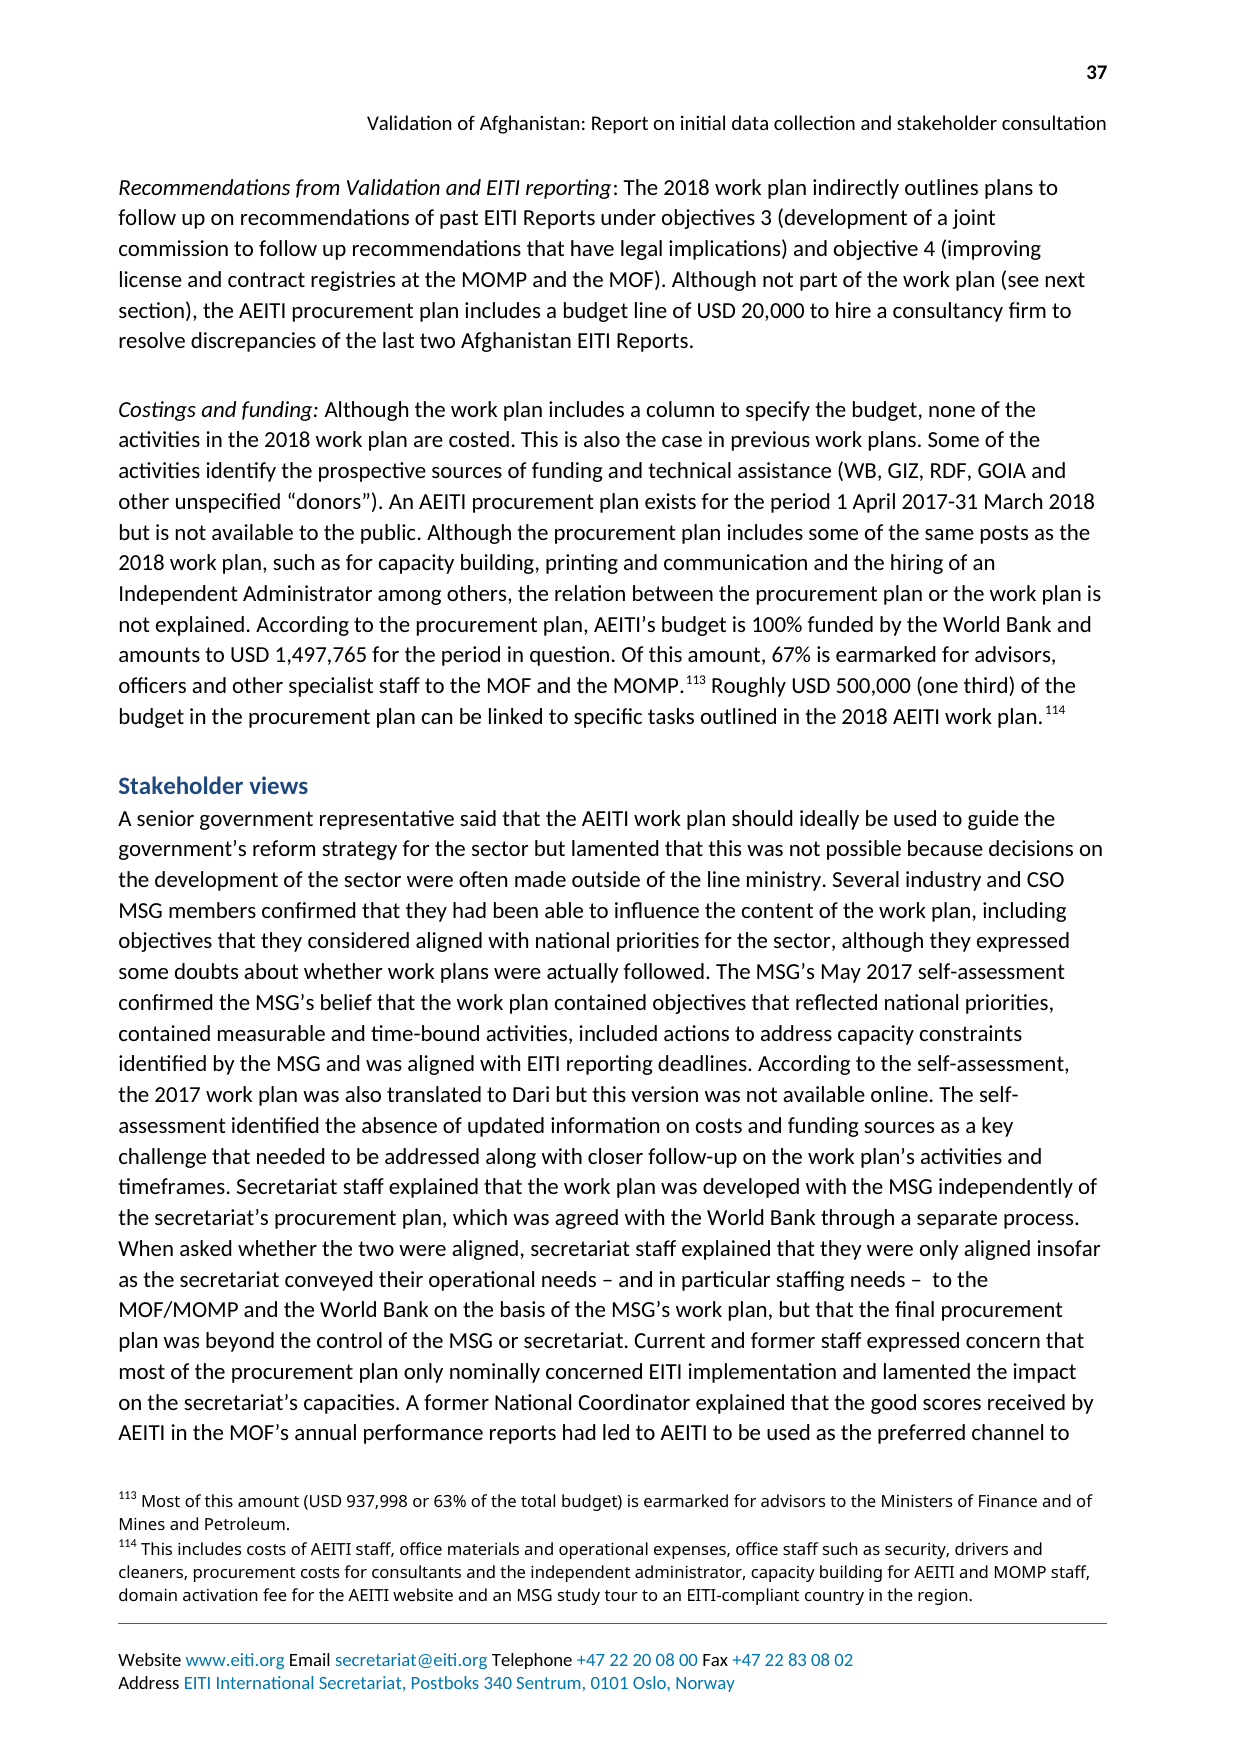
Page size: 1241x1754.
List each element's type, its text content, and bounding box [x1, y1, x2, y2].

picture [732, 1656, 747, 1664]
picture [184, 1677, 190, 1689]
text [118, 804, 1107, 1446]
text Recommendations from Validation and EITI reporting: The 2018 work plan indirectly outlines plans to follow up on recommendations of past EITI Reports under objectives 3 (development of a joint commission to follow up recommendations that have legal implications) and objective 4 (improving license and contract registries at the MOMP and the MOF). Although not part of the work plan (see next section), the AEITI procurement plan includes a budget line of USD 20,000 to hire a consultancy firm to resolve discrepancies of the last two Afghanistan EITI Reports. [118, 173, 1107, 354]
text Costings and funding: Although the work plan includes a column to specify the budget, none of the activities in the 2018 work plan are costed. This is also the case in previous work plans. Some of the activities identify the prospective sources of funding and technical assistance (WB, GIZ, RDF, GOIA and other unspecified “donors”). An AEITI procurement plan exists for the period 1 April 2017-31 March 2018 but is not available to the public. Although the procurement plan includes some of the same posts as the 2018 work plan, such as for capacity building, printing and communication and the hiring of an Independent Administrator among others, the relation between the procurement plan or the work plan is not explained. According to the procurement plan, AEITI’s budget is 100% funded by the World Bank and amounts to USD 1,497,765 for the period in question. Of this amount, 67% is earmarked for advisors, officers and other specialist staff to the MOF and the MOMP. Roughly USD 500,000 (one third) of the budget in the procurement plan can be linked to specific tasks outlined in the 2018 AEITI work plan. [118, 395, 1107, 730]
subtitle Stakeholder views [118, 770, 1107, 801]
